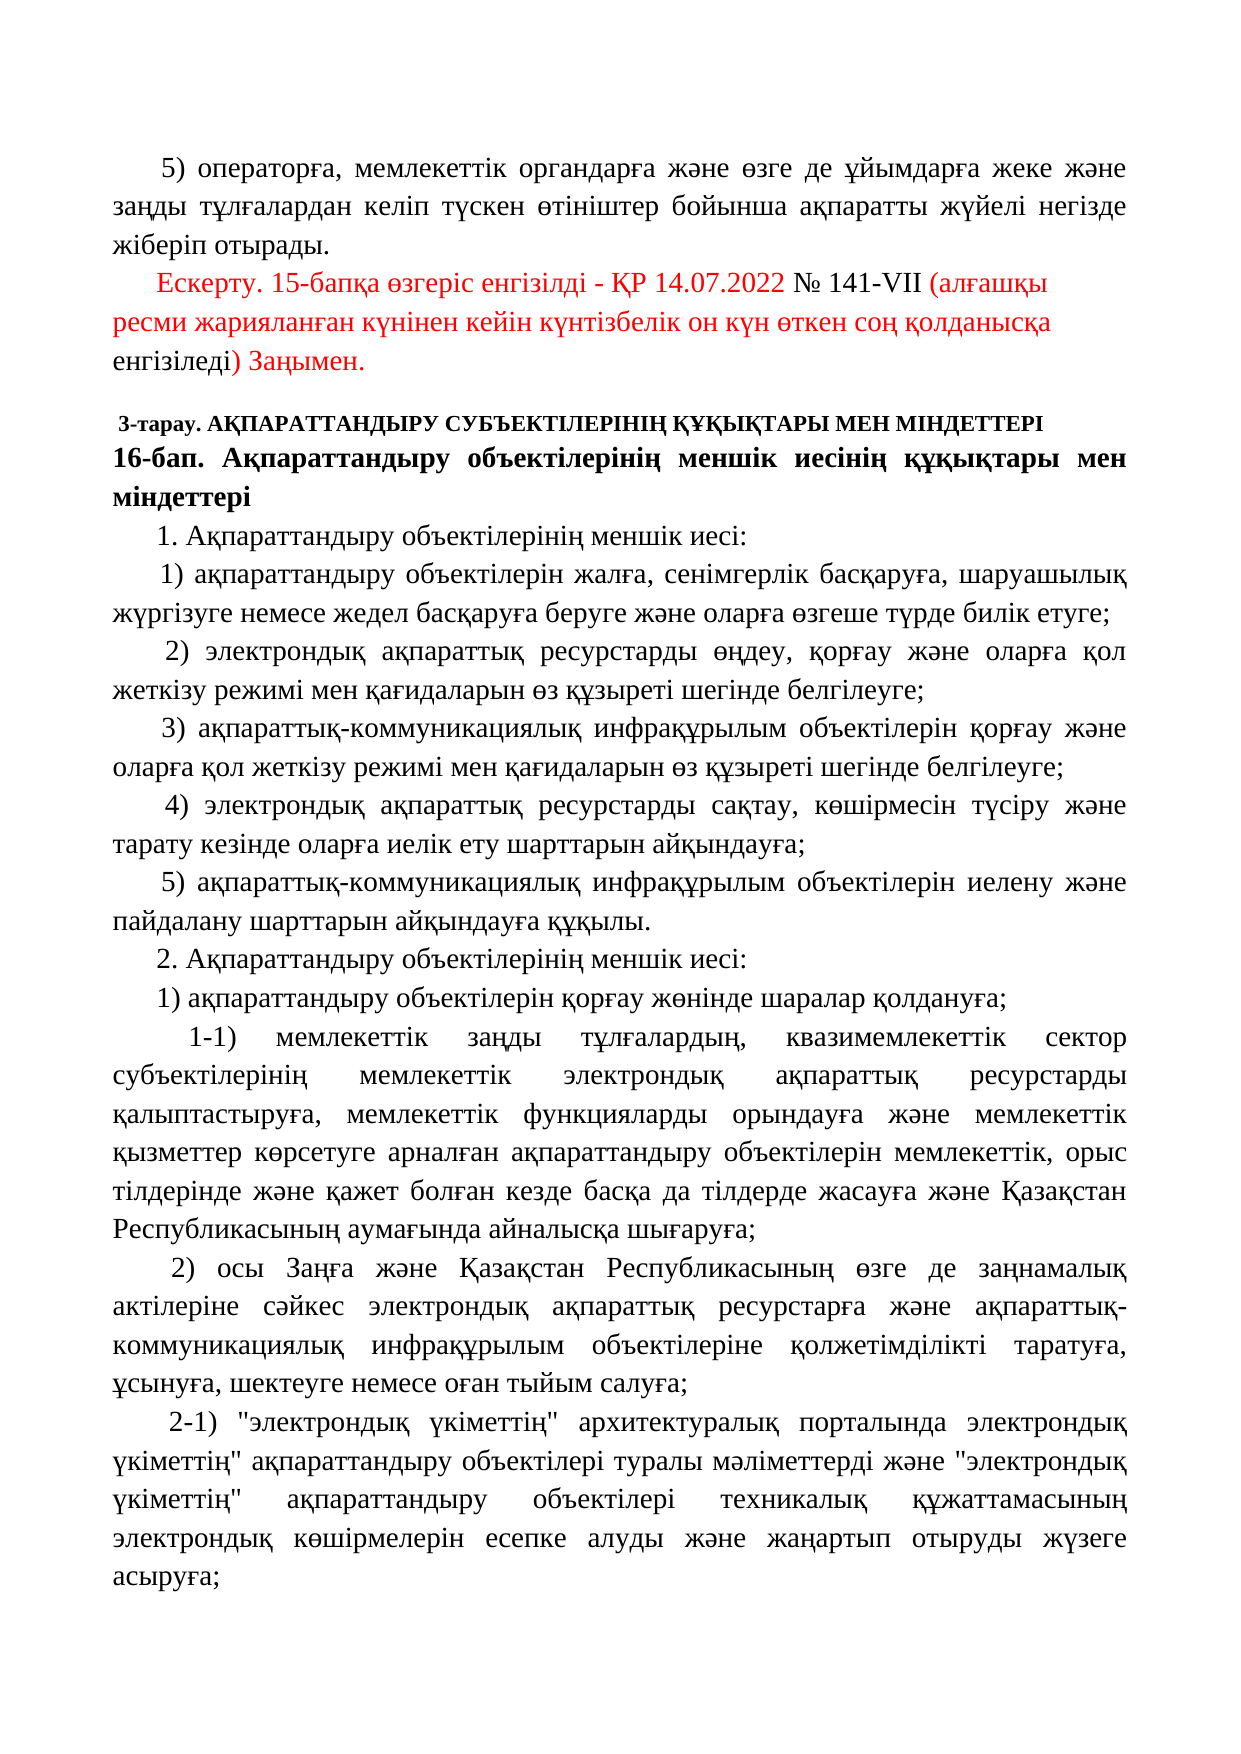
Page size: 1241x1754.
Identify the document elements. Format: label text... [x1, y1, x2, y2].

text 3) ақпараттық-коммуникациялық инфрақұрылым объектілерін қорғау және оларға қол жеткізу режимі мен қағидаларын өз құзыреті шегінде белгілеуге; [112, 710, 1128, 782]
text Ескерту. 15-бапқа өзгеріс енгізілді - ҚР 14.07.2022 № 141-VII (алғашқы ресми жарияланған күнінен кейін күнтізбелік он күн өткен соң қолданысқа енгізіледі) Заңымен. [112, 266, 1128, 406]
text 4) электрондық ақпараттық ресурстарды сақтау, көшірмесін түсіру және тарату кезінде оларға иелік ету шарттарын айқындауға; [112, 787, 1128, 859]
text 1. Ақпараттандыру объектілерінің меншік иесі: [112, 518, 1128, 551]
text 2) электрондық ақпараттық ресурстарды өңдеу, қорғау және оларға қол жеткізу режимі мен қағидаларын өз құзыреті шегінде белгілеуге; [112, 633, 1128, 705]
text 2. Ақпараттандыру объектілерінің меншік иесі: [112, 942, 1128, 975]
text 1) ақпараттандыру объектілерін қорғау жөнінде шаралар қолдануға; [112, 980, 1128, 1014]
text 5) ақпараттық-коммуникациялық инфрақұрылым объектілерін иелену және пайдалану шарттарын айқындауға құқылы. [112, 864, 1128, 937]
text 5) операторға, мемлекеттік органдарға және өзге де ұйымдарға жеке және заңды тұлғалардан келіп түскен өтініштер бойынша ақпаратты жүйелі негізде жіберіп отырады. [112, 150, 1128, 261]
text 1-1) мемлекеттік заңды тұлғалардың, квазимемлекеттік сектор субъектілерінің мемлекеттік электрондық ақпараттық ресурстарды қалыптастыруға, мемлекеттік функцияларды орындауға және мемлекеттік қызметтер көрсетуге арналған ақпараттандыру объектілерін мемлекеттік, орыс тілдерінде және қажет болған кезде басқа да тілдерде жасауға және Қазақстан Республикасының аумағында айналысқа шығаруға; [112, 1019, 1128, 1245]
text 3-тарау. АҚПАРАТТАНДЫРУ СУБЪЕКТІЛЕРІНІҢ ҚҰҚЫҚТАРЫ МЕН МІНДЕТТЕРІ [112, 410, 1128, 437]
text 16-бап. Ақпараттандыру объектілерінің меншік иесінің құқықтары мен міндеттері [112, 441, 1128, 513]
text 2-1) "электрондық үкіметтің" архитектуралық порталында электрондық үкіметтің" ақпараттандыру объектілері туралы мәліметтерді және "электрондық үкіметтің" ақпараттандыру объектілері техникалық құжаттамасының электрондық көшірмелерін есепке алуды және жаңартып отыруды жүзеге асыруға; [112, 1404, 1128, 1592]
text 2) осы Заңға және Қазақстан Республикасының өзге де заңнамалық актілеріне сәйкес электрондық ақпараттық ресурстарға және ақпараттық-коммуникациялық инфрақұрылым объектілеріне қолжетімділікті таратуға, ұсынуға, шектеуге немесе оған тыйым салуға; [112, 1250, 1128, 1399]
text 1) ақпараттандыру объектілерін жалға, сенімгерлік басқаруға, шаруашылық жүргізуге немесе жедел басқаруға беруге және оларға өзгеше түрде билік етуге; [112, 556, 1128, 628]
